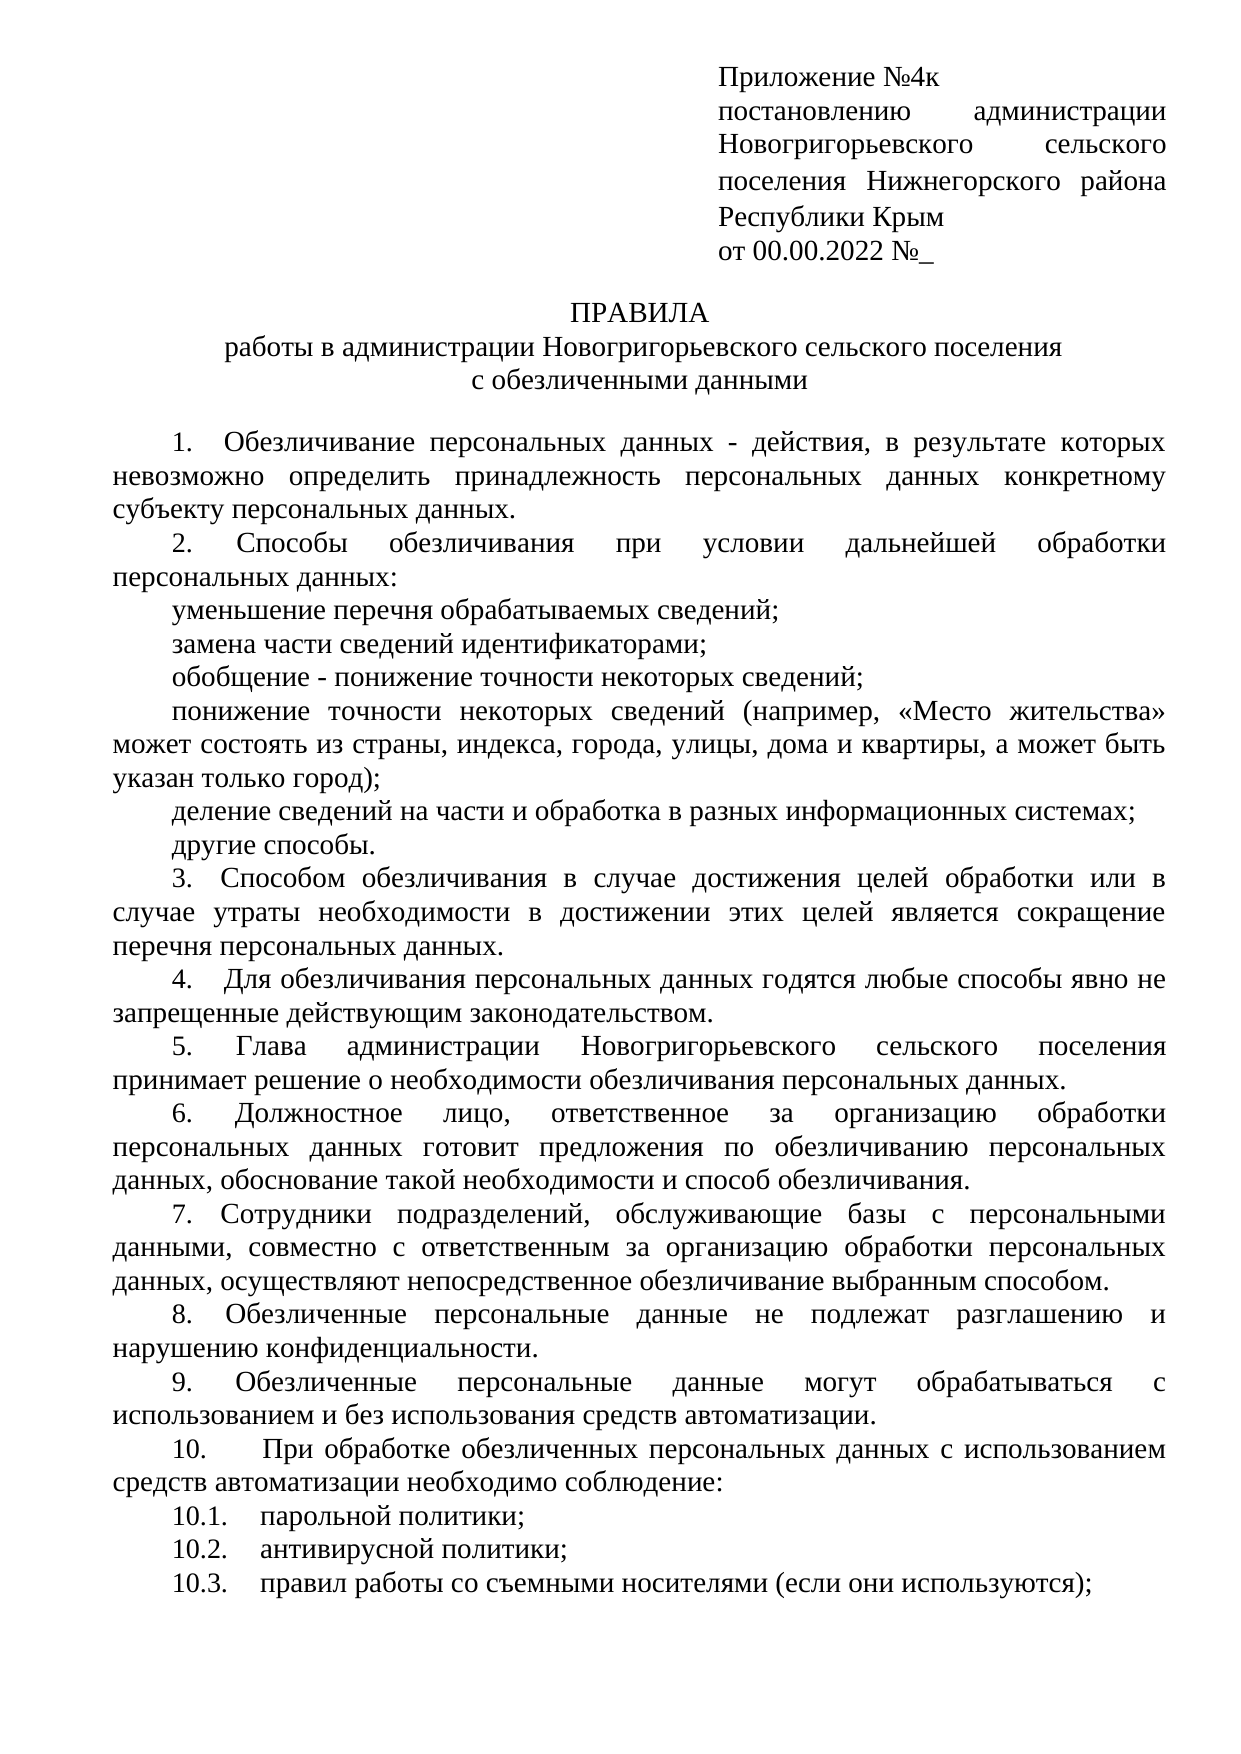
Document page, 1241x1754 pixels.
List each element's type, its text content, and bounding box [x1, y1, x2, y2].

text деление сведений на части и обработка в разных информационных системах; [112, 793, 1167, 827]
list Способы обезличивания при условии дальнейшей обработки персональных данных: [112, 525, 1167, 592]
list Способом обезличивания в случае достижения целей обработки или в случае утраты необходимости в достижении этих целей является сокращение перечня персональных данных. [112, 861, 1167, 961]
list правил работы со съемными носителями (если они используются); [112, 1565, 1167, 1598]
text Приложение №4к [718, 59, 1167, 93]
text от 00.00.2022 №_ [718, 233, 1167, 266]
list антивирусной политики; [112, 1531, 1167, 1565]
list Обезличенные персональные данные могут обрабатываться с использованием и без использования средств автоматизации. [112, 1364, 1167, 1431]
text работы в администрации Новогригорьевского сельского поселения [112, 329, 1167, 362]
text уменьшение перечня обрабатываемых сведений; [112, 592, 1167, 626]
list Сотрудники подразделений, обслуживающие базы с персональными данными, совместно с ответственным за организацию обработки персональных данных, осуществляют непосредственное обезличивание выбранным способом. [112, 1196, 1167, 1297]
text ПРАВИЛА [112, 295, 1167, 329]
list парольной политики; [112, 1498, 1167, 1531]
list Обезличивание персональных данных - действия, в результате которых невозможно определить принадлежность персональных данных конкретному субъекту персональных данных. [112, 424, 1167, 525]
list Обезличенные персональные данные не подлежат разглашению и нарушению конфиденциальности. [112, 1297, 1167, 1364]
list Должностное лицо, ответственное за организацию обработки персональных данных готовит предложения по обезличиванию персональных данных, обоснование такой необходимости и способ обезличивания. [112, 1095, 1167, 1196]
text замена части сведений идентификаторами; [112, 626, 1167, 659]
text с обезличенными данными [112, 362, 1167, 396]
text обобщение - понижение точности некоторых сведений; [112, 659, 1167, 693]
text другие способы. [112, 827, 1167, 861]
list Глава администрации Новогригорьевского сельского поселения принимает решение о необходимости обезличивания персональных данных. [112, 1028, 1167, 1095]
list При обработке обезличенных персональных данных с использованием средств автоматизации необходимо соблюдение: [112, 1431, 1167, 1498]
text постановлению администрации Новогригорьевского сельского поселения Нижнегорского района Республики Крым [718, 93, 1167, 233]
list Для обезличивания персональных данных годятся любые способы явно не запрещенные действующим законодательством. [112, 961, 1167, 1028]
text понижение точности некоторых сведений (например, «Место жительства» может состоять из страны, индекса, города, улицы, дома и квартиры, а может быть указан только город); [112, 693, 1167, 793]
